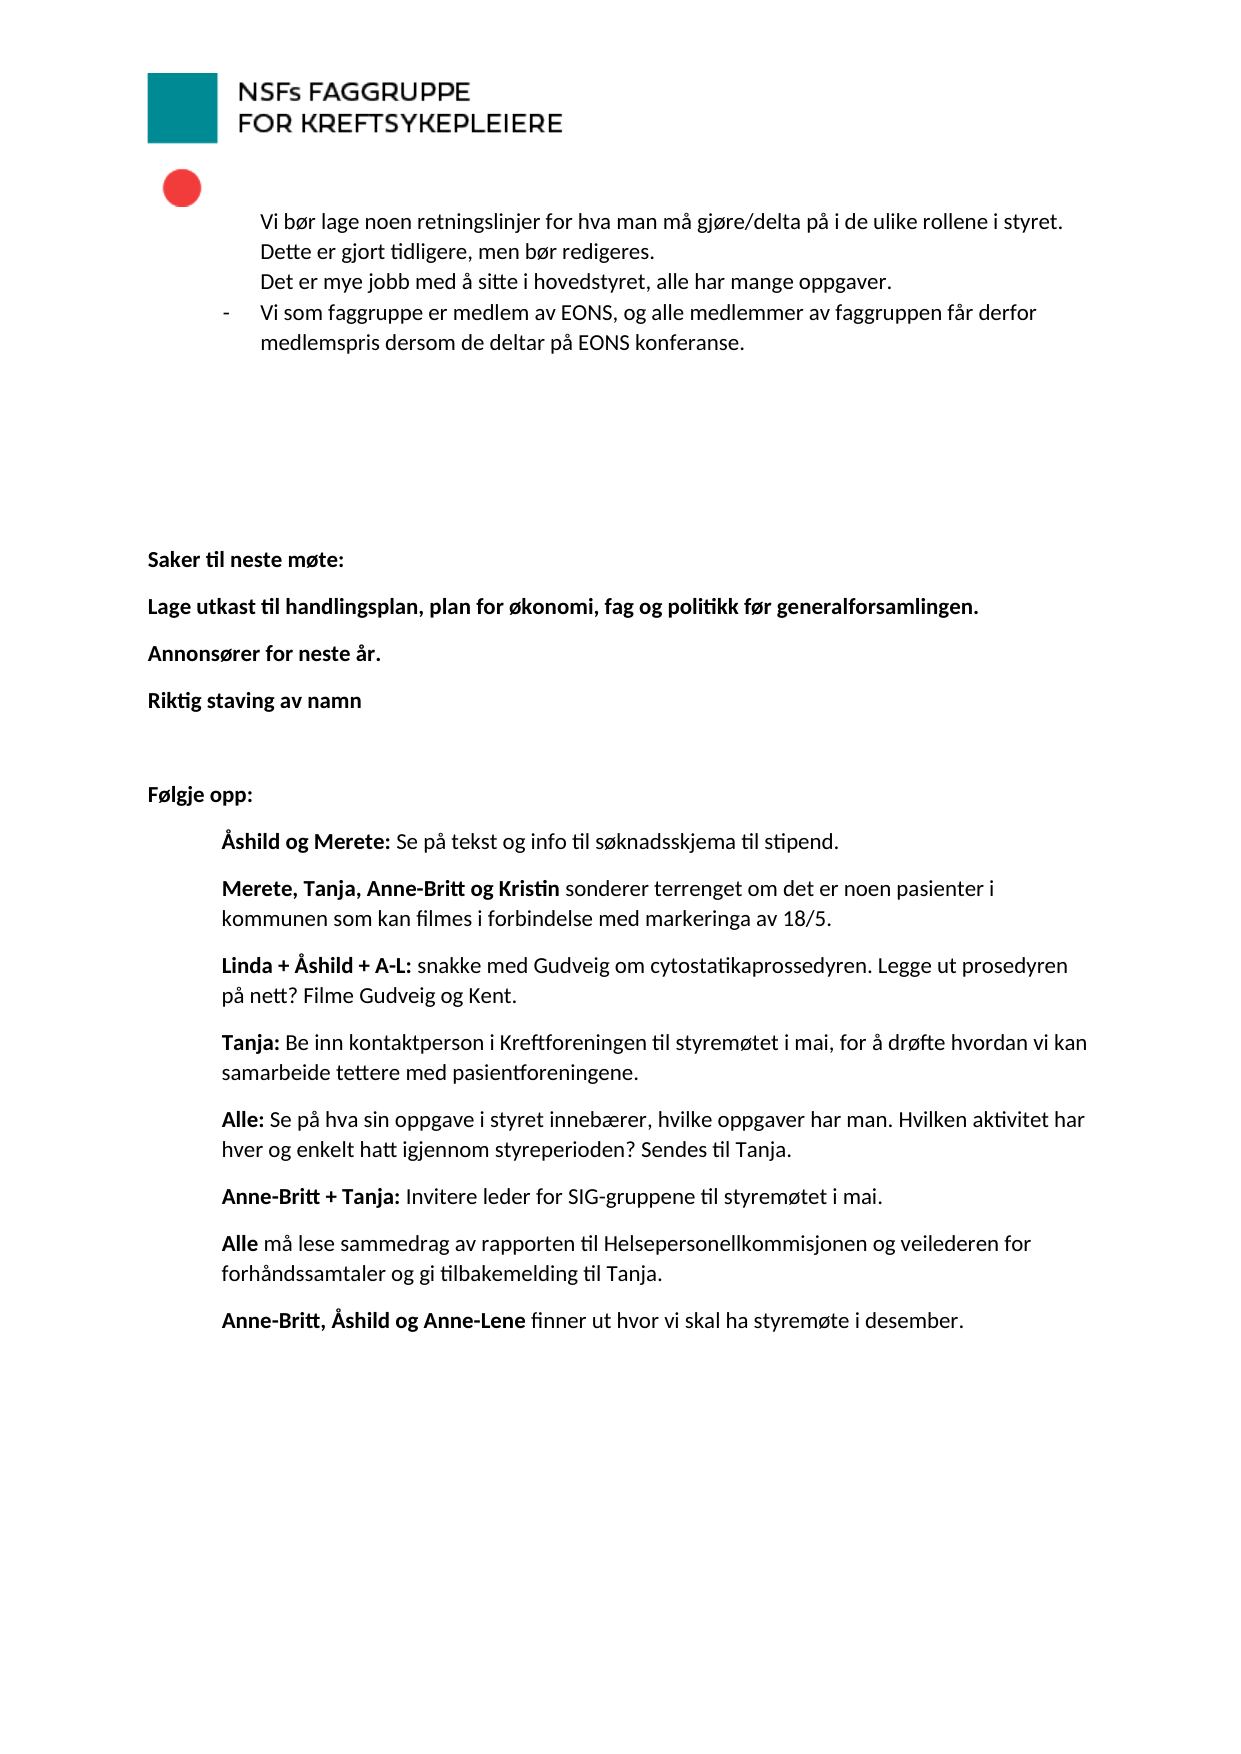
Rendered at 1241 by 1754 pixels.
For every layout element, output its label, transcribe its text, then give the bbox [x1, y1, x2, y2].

text Annonsører for neste år. [148, 639, 1093, 667]
text Alle: Se på hva sin oppgave i styret innebærer, hvilke oppgaver har man. Hvilken aktivitet har hver og enkelt hatt igjennom styreperioden? Sendes til Tanja. [221, 1105, 1093, 1163]
list Vi bør lage noen retningslinjer for hva man må gjøre/delta på i de ulike rollene i styret. Dette er gjort tidligere, men bør redigeres. [260, 207, 1093, 265]
text Lage utkast til handlingsplan, plan for økonomi, fag og politikk før generalforsamlingen. [148, 592, 1093, 621]
text Saker til neste møte: [148, 546, 1093, 574]
text Åshild og Merete: Se på tekst og info til søknadsskjema til stipend. [148, 827, 1093, 855]
picture [147, 73, 563, 207]
text Anne-Britt, Åshild og Anne-Lene finner ut hvor vi skal ha styremøte i desember. [221, 1306, 1093, 1334]
text Alle må lese sammedrag av rapporten til Helsepersonellkommisjonen og veilederen for forhåndssamtaler og gi tilbakemelding til Tanja. [221, 1229, 1093, 1287]
text Linda + Åshild + A-L: snakke med Gudveig om cytostatikaprossedyren. Legge ut prosedyren på nett? Filme Gudveig og Kent. [221, 951, 1093, 1009]
list Vi som faggruppe er medlem av EONS, og alle medlemmer av faggruppen får derfor medlemspris dersom de deltar på EONS konferanse. [223, 298, 1093, 356]
text Følgje opp: [148, 780, 1093, 808]
text Riktig staving av namn [148, 686, 1093, 714]
text Merete, Tanja, Anne-Britt og Kristin sonderer terrenget om det er noen pasienter i kommunen som kan filmes i forbindelse med markeringa av 18/5. [221, 874, 1093, 932]
text Tanja: Be inn kontaktperson i Kreftforeningen til styremøtet i mai, for å drøfte hvordan vi kan samarbeide tettere med pasientforeningene. [221, 1028, 1093, 1086]
list Det er mye jobb med å sitte i hovedstyret, alle har mange oppgaver. [260, 267, 1093, 296]
text Anne-Britt + Tanja: Invitere leder for SIG-gruppene til styremøtet i mai. [221, 1182, 1093, 1210]
